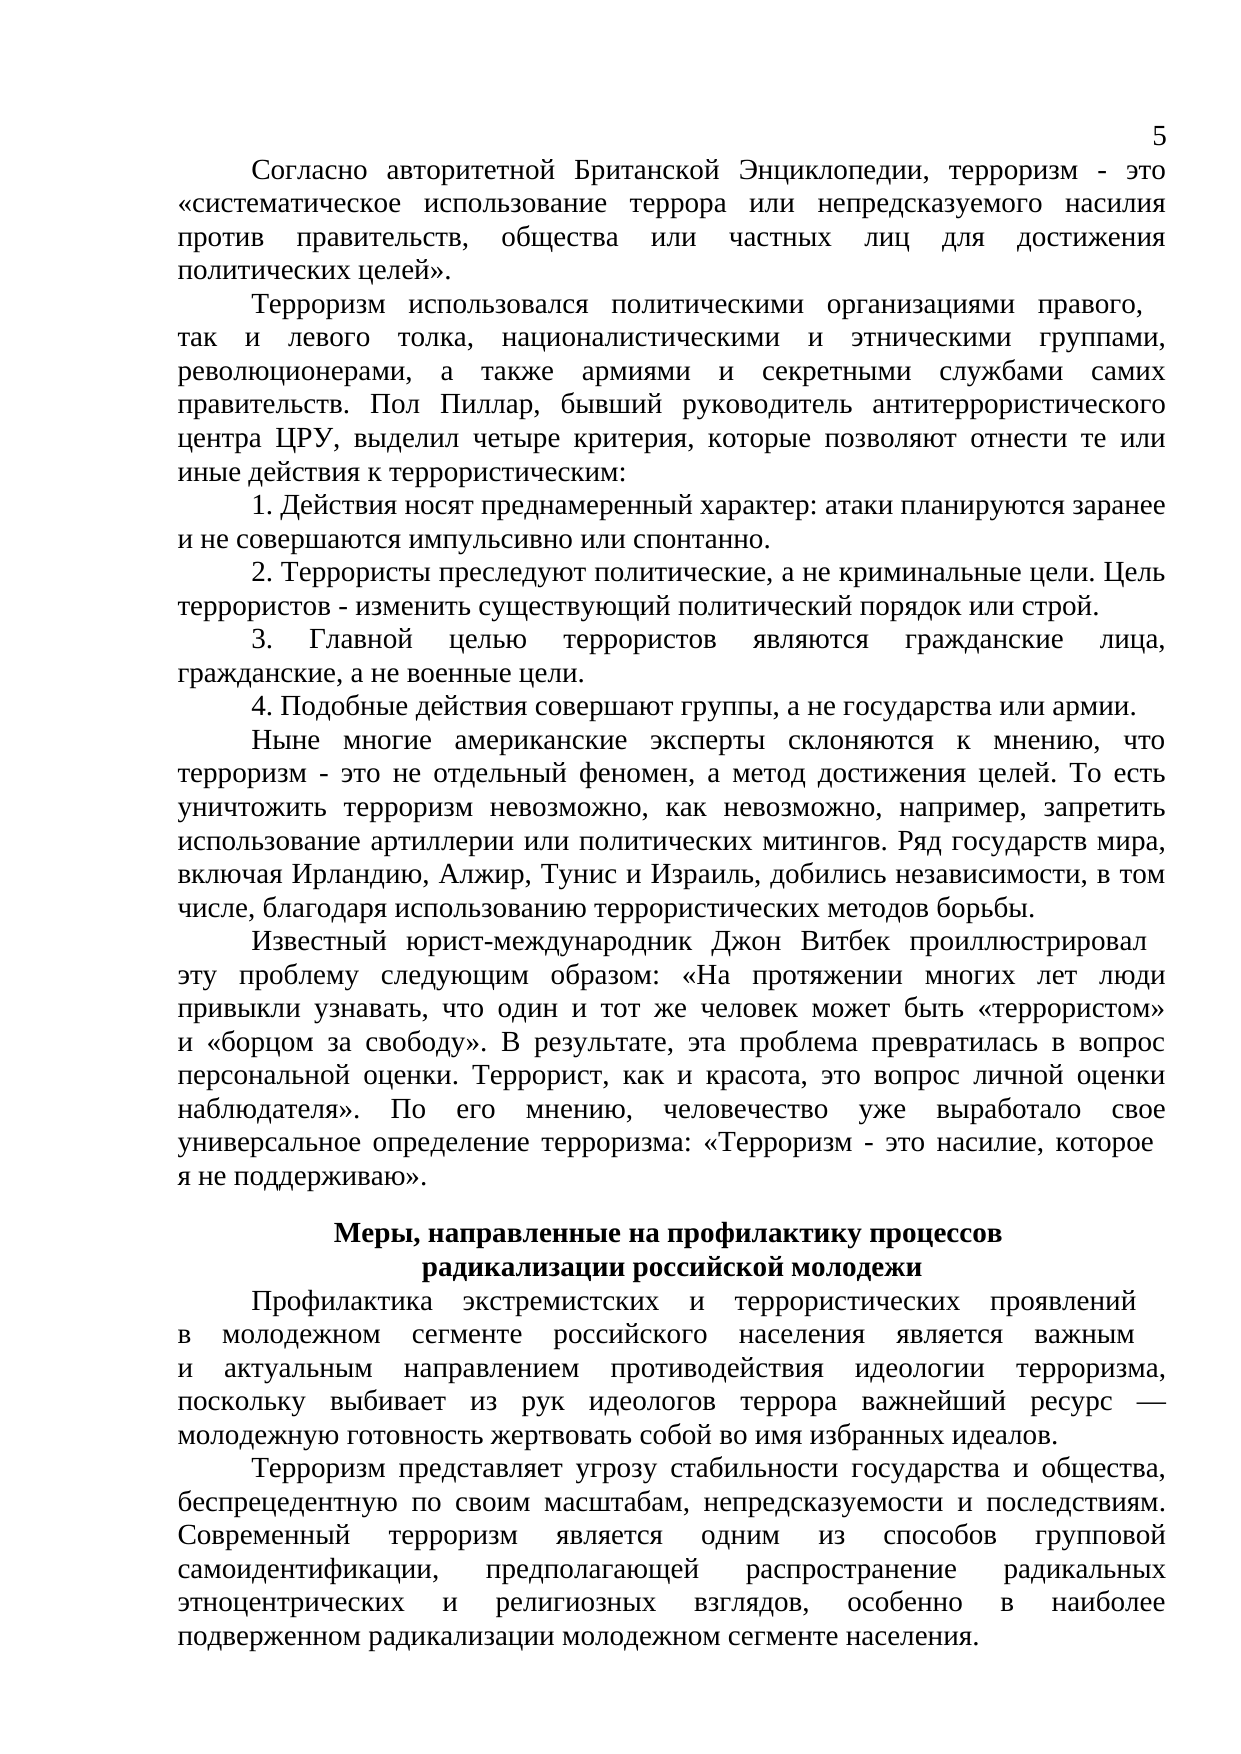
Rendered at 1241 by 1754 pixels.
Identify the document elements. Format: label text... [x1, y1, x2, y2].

text 4. Подобные действия совершают группы, а не государства или армии. [177, 688, 1167, 722]
text 5 [177, 118, 1167, 152]
text Меры, направленные на профилактику процессов радикализации российской молодежи [177, 1216, 1167, 1283]
text Профилактика экстремистских и террористических проявлений в молодежном сегменте российского населения является важным и актуальным направлением противодействия идеологии терроризма, поскольку выбивает из рук идеологов террора важнейший ресурс — молодежную готовность жертвовать собой во имя избранных идеалов. [177, 1283, 1167, 1450]
text Согласно авторитетной Британской Энциклопедии, терроризм - это «систематическое использование террора или непредсказуемого насилия против правительств, общества или частных лиц для достижения политических целей». [177, 152, 1167, 286]
text Терроризм представляет угрозу стабильности государства и общества, беспрецедентную по своим масштабам, непредсказуемости и последствиям. Современный терроризм является одним из способов групповой самоидентификации, предполагающей распространение радикальных этноцентрических и религиозных взглядов, особенно в наиболее подверженном радикализации молодежном сегменте населения. [177, 1450, 1167, 1652]
text 3. Главной целью террористов являются гражданские лица, гражданские, а не военные цели. [177, 621, 1167, 688]
text Терроризм использовался политическими организациями правого, так и левого толка, националистическими и этническими группами, революционерами, а также армиями и секретными службами самих правительств. Пол Пиллар, бывший руководитель антитеррористического центра ЦРУ, выделил четыре критерия, которые позволяют отнести те или иные действия к террористическим: [177, 286, 1167, 487]
text Ныне многие американские эксперты склоняются к мнению, что терроризм - это не отдельный феномен, а метод достижения целей. То есть уничтожить терроризм невозможно, как невозможно, например, запретить использование артиллерии или политических митингов. Ряд государств мира, включая Ирландию, Алжир, Тунис и Израиль, добились независимости, в том числе, благодаря использованию террористических методов борьбы. [177, 722, 1167, 923]
text 2. Террористы преследуют политические, а не криминальные цели. Цель террористов - изменить существующий политический порядок или строй. [177, 554, 1167, 621]
text 1. Действия носят преднамеренный характер: атаки планируются заранее и не совершаются импульсивно или спонтанно. [177, 487, 1167, 554]
text Известный юрист-международник Джон Витбек проиллюстрировал эту проблему следующим образом: «На протяжении многих лет люди привыкли узнавать, что один и тот же человек может быть «террористом» и «борцом за свободу». В результате, эта проблема превратилась в вопрос персональной оценки. Террорист, как и красота, это вопрос личной оценки наблюдателя». По его мнению, человечество уже выработало свое универсальное определение терроризма: «Терроризм - это насилие, которое я не поддерживаю». [177, 923, 1167, 1192]
